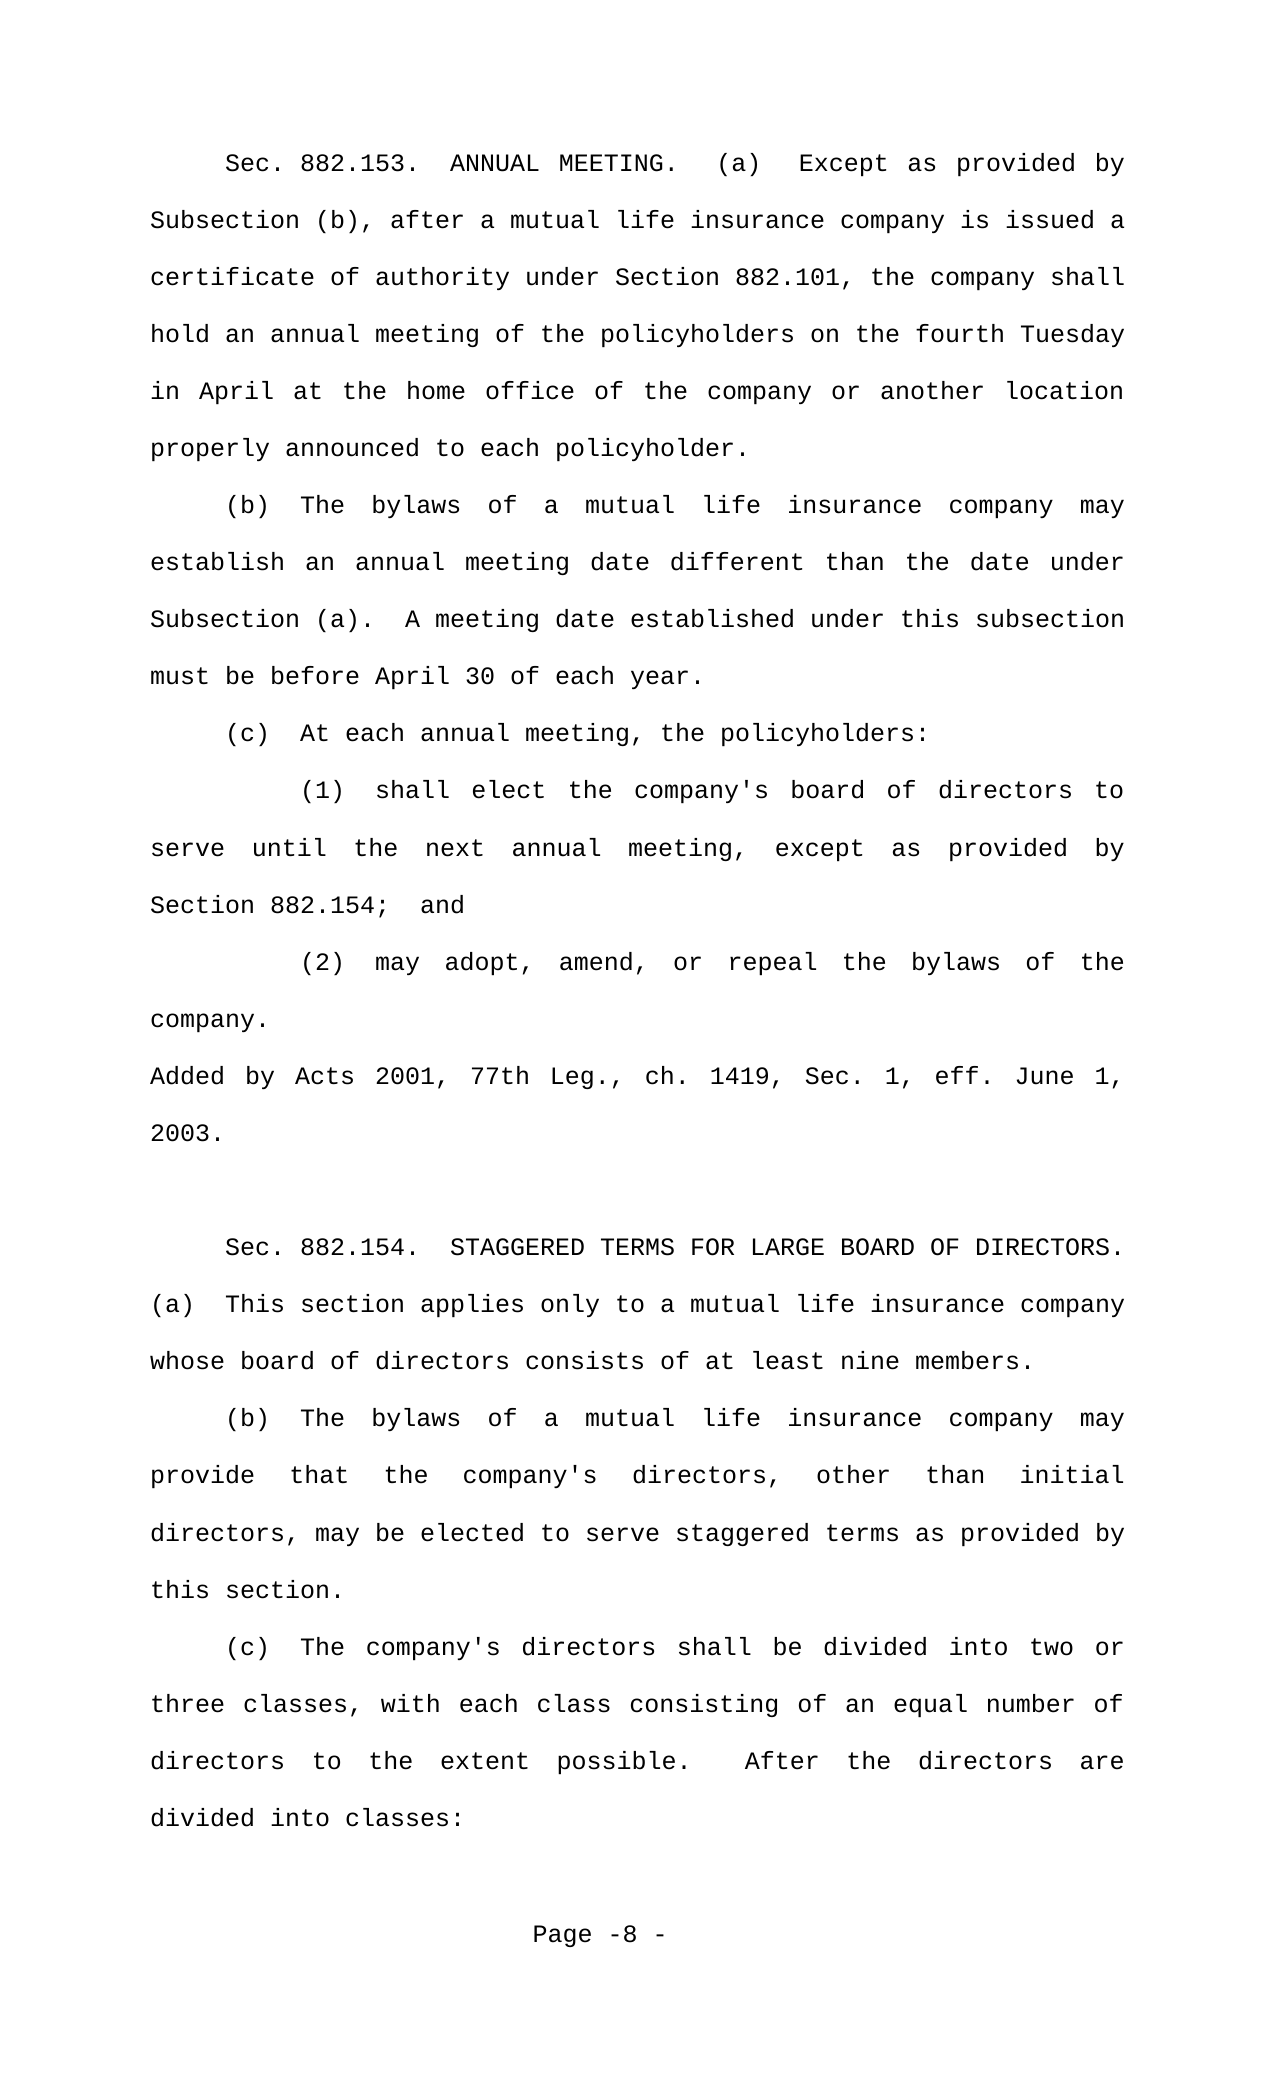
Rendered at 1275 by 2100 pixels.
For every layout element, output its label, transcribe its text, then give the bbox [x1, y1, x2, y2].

text (c) At each annual meeting, the policyholders: [150, 721, 1125, 749]
text (c) The company's directors shall be divided into two or three classes, with each class consisting of an equal number of directors to the extent possible. After the directors are divided into classes: [150, 1634, 1125, 1834]
text Added by Acts 2001, 77th Leg., ch. 1419, Sec. 1, eff. June 1, 2003. [150, 1063, 1125, 1149]
text (b) The bylaws of a mutual life insurance company may establish an annual meeting date different than the date under Subsection (a). A meeting date established under this subsection must be before April 30 of each year. [150, 492, 1125, 692]
text (1) shall elect the company's board of directors to serve until the next annual meeting, except as provided by Section 882.154; and [150, 778, 1125, 921]
text Sec. 882.153. ANNUAL MEETING. (a) Except as provided by Subsection (b), after a mutual life insurance company is issued a certificate of authority under Section 882.101, the company shall hold an annual meeting of the policyholders on the fourth Tuesday in April at the home office of the company or another location properly announced to each policyholder. [150, 150, 1125, 464]
text (b) The bylaws of a mutual life insurance company may provide that the company's directors, other than initial directors, may be elected to serve staggered terms as provided by this section. [150, 1406, 1125, 1606]
text (2) may adopt, amend, or repeal the bylaws of the company. [150, 949, 1125, 1035]
text Sec. 882.154. STAGGERED TERMS FOR LARGE BOARD OF DIRECTORS. (a) This section applies only to a mutual life insurance company whose board of directors consists of at least nine members. [150, 1234, 1125, 1377]
